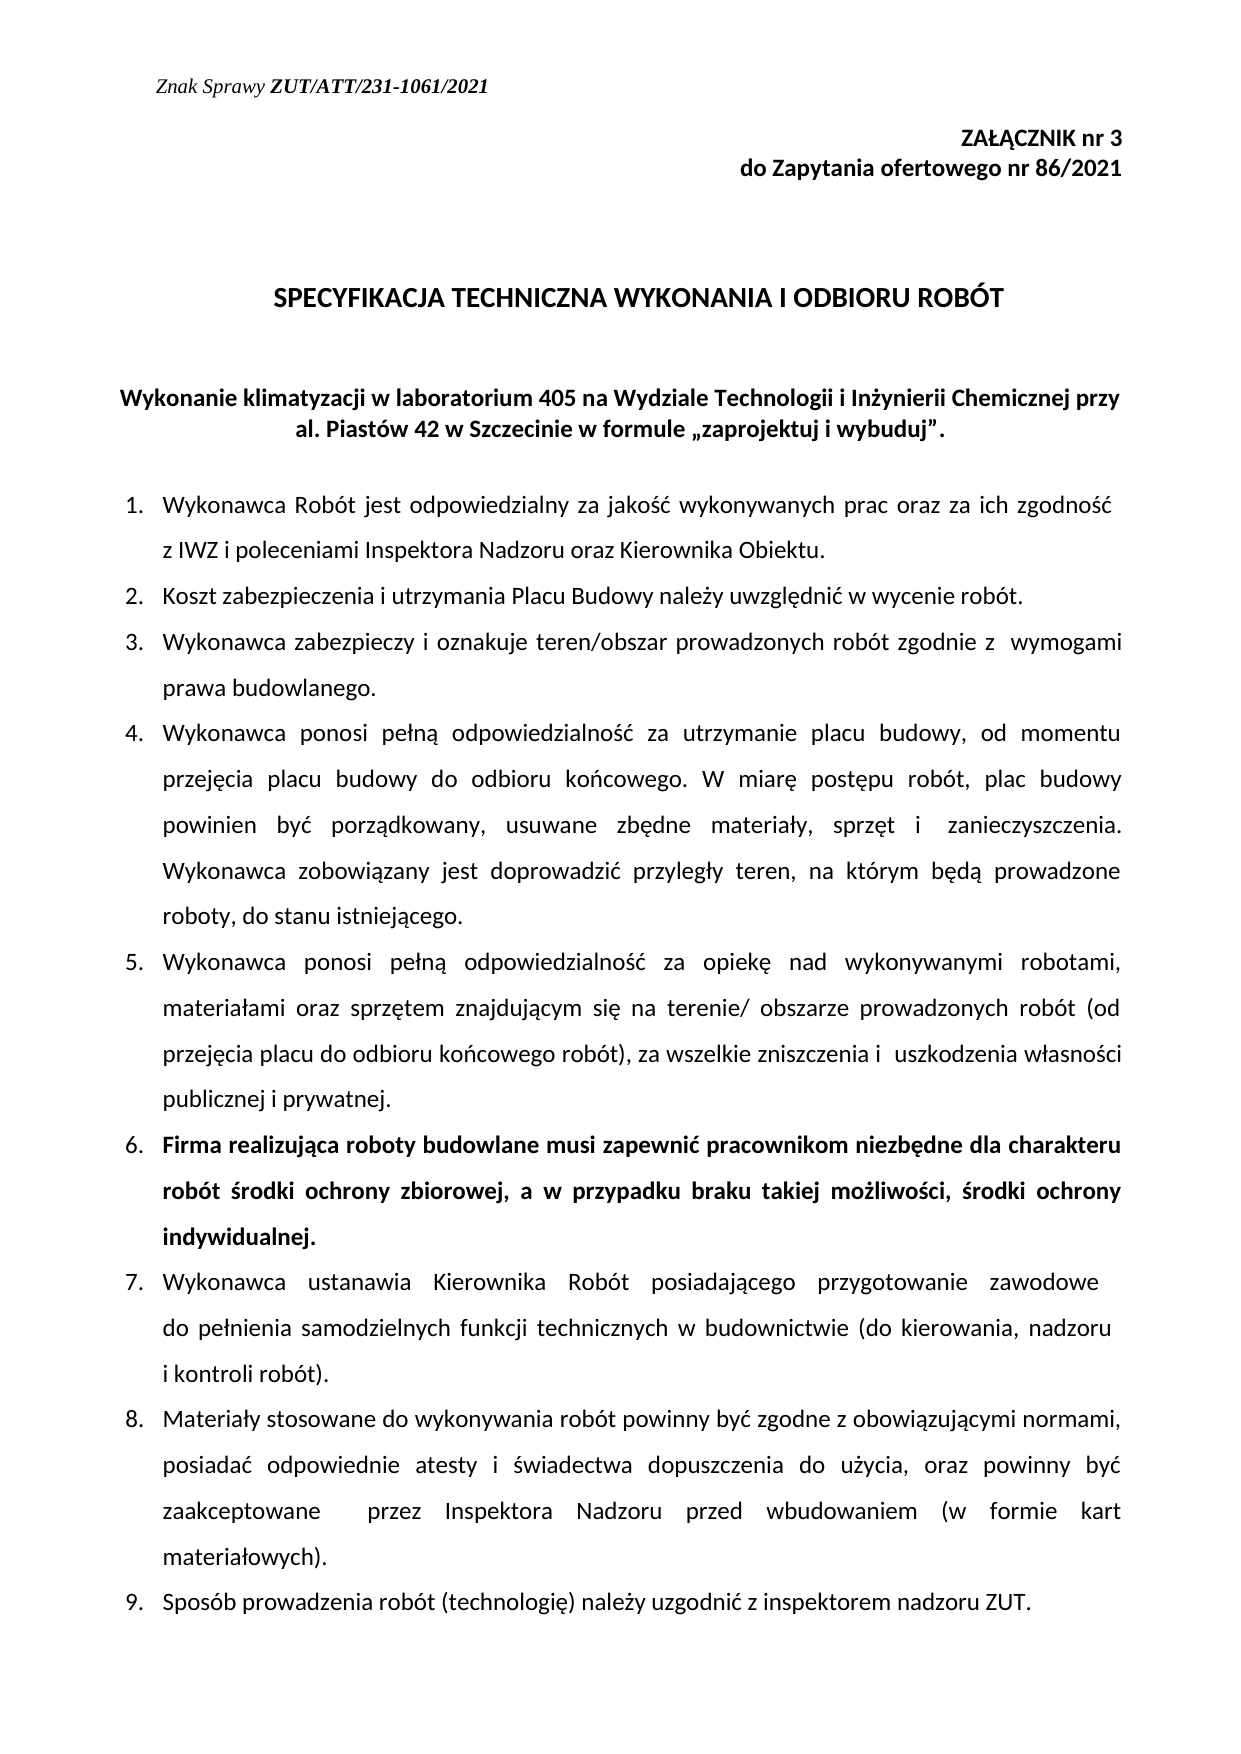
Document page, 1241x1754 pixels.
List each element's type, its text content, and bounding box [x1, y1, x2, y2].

subtitle Wykonawca zabezpieczy i oznakuje teren/obszar prowadzonych robót zgodnie z wymogami prawa budowlanego. [125, 626, 1122, 702]
subtitle Sposób prowadzenia robót (technologię) należy uzgodnić z inspektorem nadzoru ZUT. [125, 1586, 1122, 1617]
subtitle SPECYFIKACJA TECHNICZNA WYKONANIA I ODBIORU ROBÓT [156, 279, 1122, 314]
text Wykonanie klimatyzacji w laboratorium 405 na Wydziale Technologii i Inżynierii Chemicznej przy al. Piastów 42 w Szczecinie w formule „zaprojektuj i wybuduj”. [118, 382, 1122, 443]
subtitle Wykonawca ponosi pełną odpowiedzialność za opiekę nad wykonywanymi robotami, materiałami oraz sprzętem znajdującym się na terenie/ obszarze prowadzonych robót (od przejęcia placu do odbioru końcowego robót), za wszelkie zniszczenia i uszkodzenia własności publicznej i prywatnej. [125, 946, 1122, 1114]
subtitle Wykonawca ustanawia Kierownika Robót posiadającego przygotowanie zawodowe do pełnienia samodzielnych funkcji technicznych w budownictwie (do kierowania, nadzoru i kontroli robót). [125, 1266, 1122, 1388]
text ZAŁĄCZNIK nr 3 [118, 122, 1122, 152]
subtitle Wykonawca ponosi pełną odpowiedzialność za utrzymanie placu budowy, od momentu przejęcia placu budowy do odbioru końcowego. W miarę postępu robót, plac budowy powinien być porządkowany, usuwane zbędne materiały, sprzęt i zanieczyszczenia. Wykonawca zobowiązany jest doprowadzić przyległy teren, na którym będą prowadzone roboty, do stanu istniejącego. [125, 718, 1122, 931]
text do Zapytania ofertowego nr 86/2021 [118, 152, 1122, 183]
subtitle Koszt zabezpieczenia i utrzymania Placu Budowy należy uwzględnić w wycenie robót. [125, 580, 1122, 611]
subtitle Wykonawca Robót jest odpowiedzialny za jakość wykonywanych prac oraz za ich zgodność z IWZ i poleceniami Inspektora Nadzoru oraz Kierownika Obiektu. [125, 489, 1122, 565]
subtitle Materiały stosowane do wykonywania robót powinny być zgodne z obowiązującymi normami, posiadać odpowiednie atesty i świadectwa dopuszczenia do użycia, oraz powinny być zaakceptowane przez Inspektora Nadzoru przed wbudowaniem (w formie kart materiałowych). [125, 1403, 1122, 1571]
subtitle Firma realizująca roboty budowlane musi zapewnić pracownikom niezbędne dla charakteru robót środki ochrony zbiorowej, a w przypadku braku takiej możliwości, środki ochrony indywidualnej. [125, 1129, 1122, 1251]
